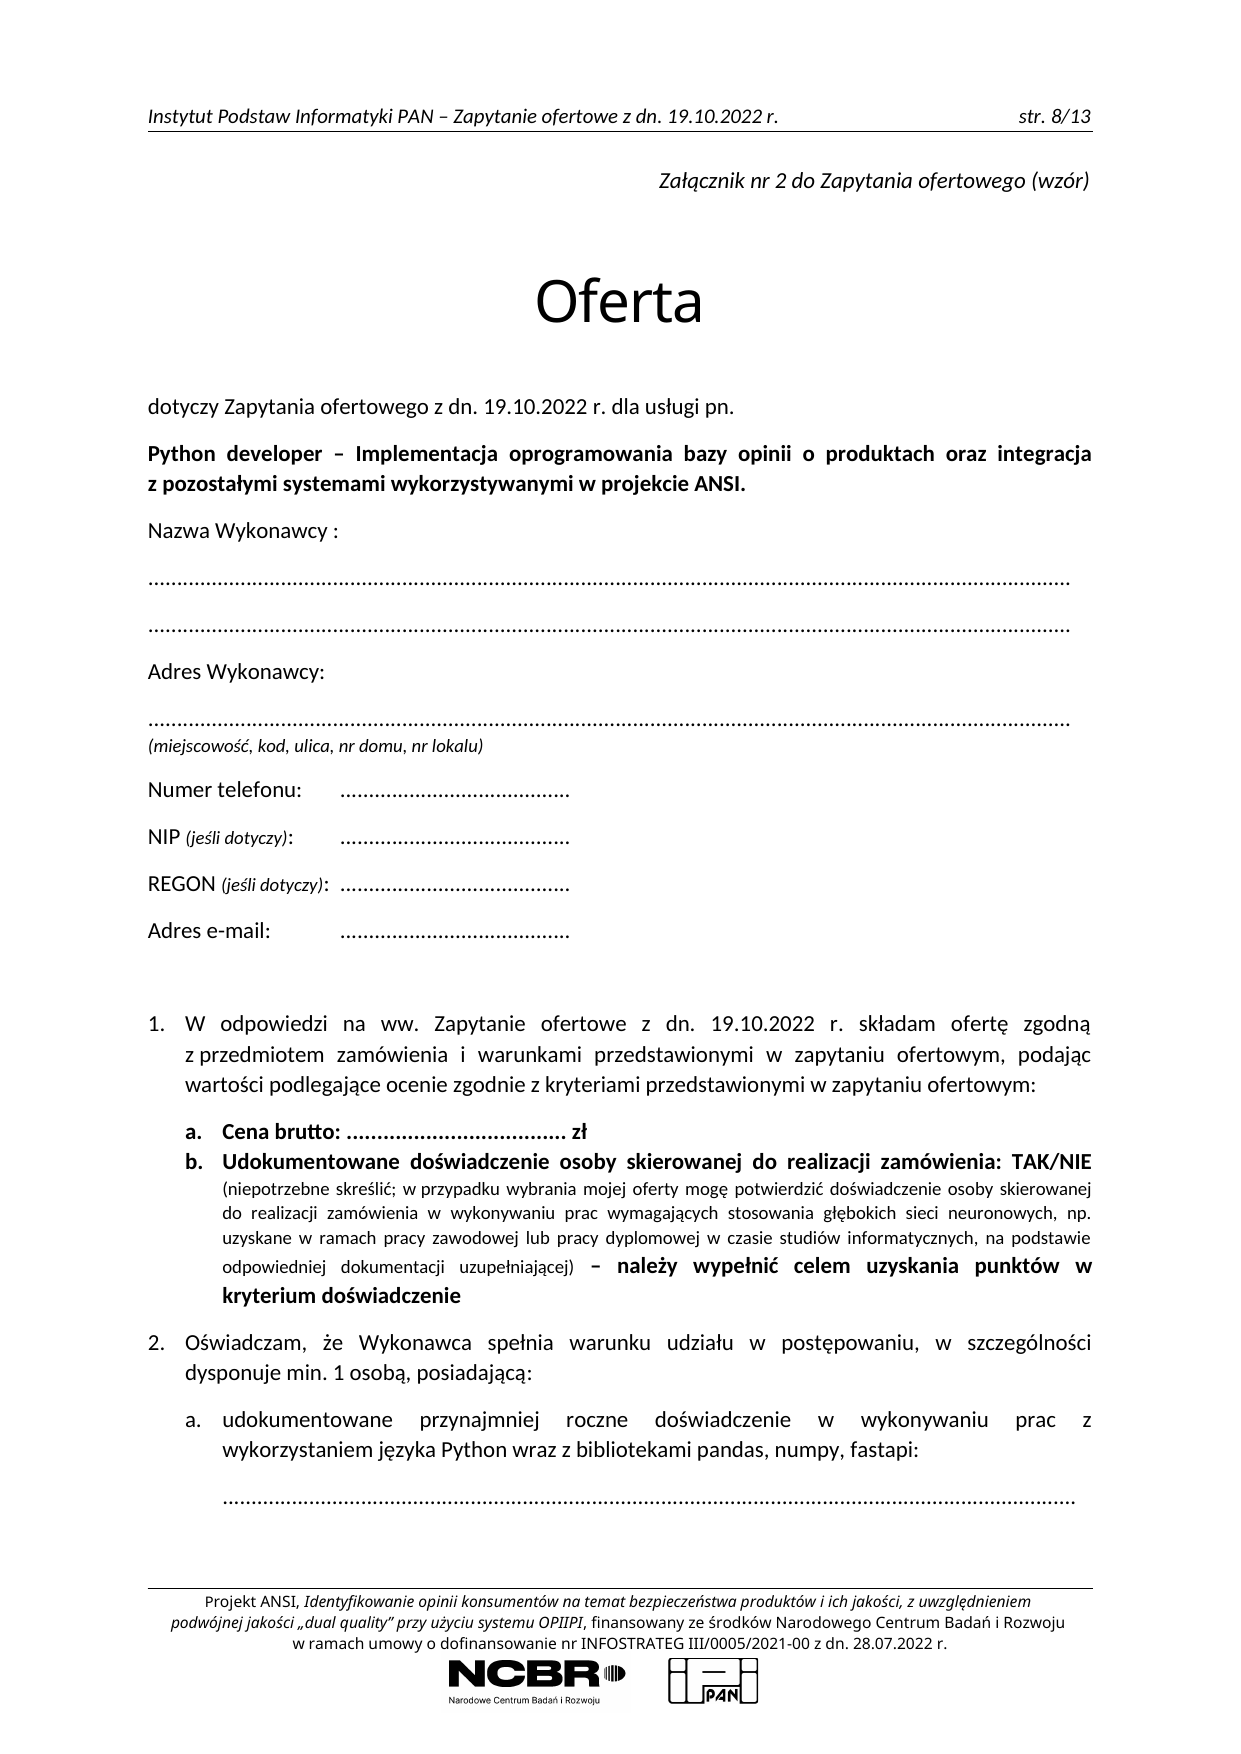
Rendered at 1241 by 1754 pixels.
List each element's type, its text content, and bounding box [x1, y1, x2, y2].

text ................................................................................................................................................................ [148, 610, 1093, 638]
text Numer telefonu: ........................................ [148, 775, 1093, 803]
text REGON (jeśli dotyczy): ........................................ [148, 869, 1093, 897]
picture [668, 1658, 759, 1704]
list udokumentowane przynajmniej roczne doświadczenie w wykonywaniu prac z wykorzystaniem języka Python wraz z bibliotekami pandas, numpy, fastapi: [185, 1405, 1093, 1464]
text ................................................................................................................................................................ [148, 563, 1093, 591]
list Oświadczam, że Wykonawca spełnia warunku udziału w postępowaniu, w szczególności dysponuje min. 1 osobą, posiadającą: [148, 1328, 1093, 1387]
text Adres Wykonawcy: [148, 657, 1093, 685]
text Załącznik nr 2 do Zapytania ofertowego (wzór) [148, 166, 1093, 194]
text NIP (jeśli dotyczy): ........................................ [148, 822, 1093, 850]
title Oferta [148, 260, 1093, 339]
list .................................................................................................................................................... [222, 1482, 1093, 1511]
text ................................................................................................................................................................ (miejscowość, kod, ulica, nr domu, nr lokalu) [148, 704, 1093, 757]
list Udokumentowane doświadczenie osoby skierowanej do realizacji zamówienia: TAK/NIE (niepotrzebne skreślić; w przypadku wybrania mojej oferty mogę potwierdzić doświadczenie osoby skierowanej do realizacji zamówienia w wykonywaniu prac wymagających stosowania głębokich sieci neuronowych, np. uzyskane w ramach pracy zawodowej lub pracy dyplomowej w czasie studiów informatycznych, na podstawie odpowiedniej dokumentacji uzupełniającej) – należy wypełnić celem uzyskania punktów w kryterium doświadczenie [185, 1147, 1093, 1309]
list W odpowiedzi na ww. Zapytanie ofertowe z dn. 19.10.2022 r. składam ofertę zgodną z przedmiotem zamówienia i warunkami przedstawionymi w zapytaniu ofertowym, podając wartości podlegające ocenie zgodnie z kryteriami przedstawionymi w zapytaniu ofertowym: [148, 1009, 1093, 1098]
text dotyczy Zapytania ofertowego z dn. 19.10.2022 r. dla usługi pn. [148, 392, 1093, 421]
list Cena brutto: .................................... zł [185, 1117, 1093, 1145]
text Python developer – Implementacja oprogramowania bazy opinii o produktach oraz integracja z pozostałymi systemami wykorzystywanymi w projekcie ANSI. [148, 439, 1093, 498]
text Nazwa Wykonawcy : [148, 516, 1093, 544]
text Adres e-mail: ........................................ [148, 916, 1093, 944]
